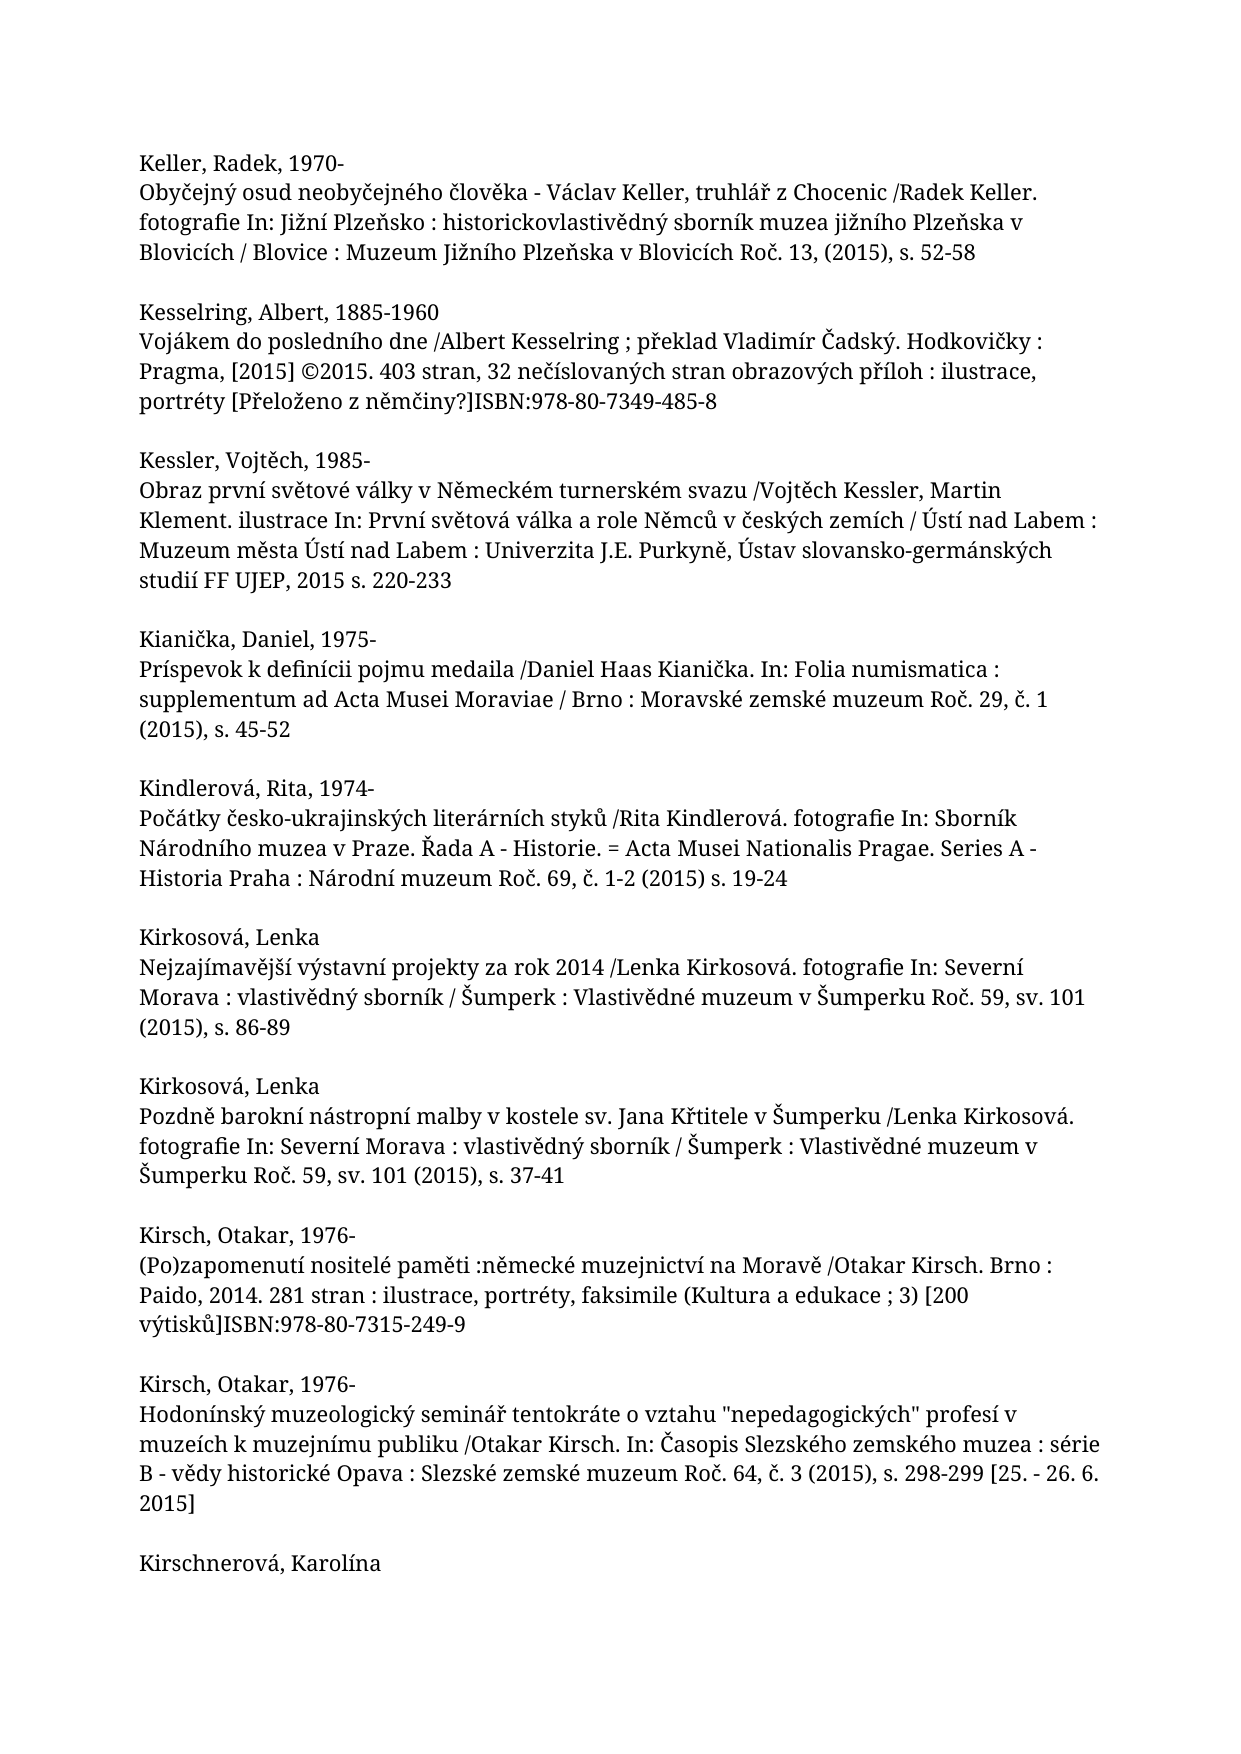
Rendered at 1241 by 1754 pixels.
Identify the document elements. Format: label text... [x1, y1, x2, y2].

text Kirkosová, Lenka [139, 1071, 1101, 1101]
text Nejzajímavější výstavní projekty za rok 2014 /Lenka Kirkosová. fotografie In: Severní Morava : vlastivědný sborník / Šumperk : Vlastivědné muzeum v Šumperku Roč. 59, sv. 101 (2015), s. 86-89 [139, 952, 1101, 1041]
text Príspevok k definícii pojmu medaila /Daniel Haas Kianička. In: Folia numismatica : supplementum ad Acta Musei Moraviae / Brno : Moravské zemské muzeum Roč. 29, č. 1 (2015), s. 45-52 [139, 654, 1101, 743]
text Kirkosová, Lenka [139, 922, 1101, 952]
text (Po)zapomenutí nositelé paměti :německé muzejnictví na Moravě /Otakar Kirsch. Brno : Paido, 2014. 281 stran : ilustrace, portréty, faksimile (Kultura a edukace ; 3) [200 výtisků]ISBN:978-80-7315-249-9 [139, 1250, 1101, 1339]
text Vojákem do posledního dne /Albert Kesselring ; překlad Vladimír Čadský. Hodkovičky : Pragma, [2015] ©2015. 403 stran, 32 nečíslovaných stran obrazových příloh : ilustrace, portréty [Přeloženo z němčiny?]ISBN:978-80-7349-485-8 [139, 326, 1101, 416]
text Obyčejný osud neobyčejného člověka - Václav Keller, truhlář z Chocenic /Radek Keller. fotografie In: Jižní Plzeňsko : historickovlastivědný sborník muzea jižního Plzeňska v Blovicích / Blovice : Muzeum Jižního Plzeňska v Blovicích Roč. 13, (2015), s. 52-58 [139, 177, 1101, 267]
text Kirsch, Otakar, 1976- [139, 1220, 1101, 1250]
text Hodonínský muzeologický seminář tentokráte o vztahu "nepedagogických" profesí v muzeích k muzejnímu publiku /Otakar Kirsch. In: Časopis Slezského zemského muzea : série B - vědy historické Opava : Slezské zemské muzeum Roč. 64, č. 3 (2015), s. 298-299 [25. - 26. 6. 2015] [139, 1399, 1101, 1518]
text Obraz první světové války v Německém turnerském svazu /Vojtěch Kessler, Martin Klement. ilustrace In: První světová válka a role Němců v českých zemích / Ústí nad Labem : Muzeum města Ústí nad Labem : Univerzita J.E. Purkyně, Ústav slovansko-germánských studií FF UJEP, 2015 s. 220-233 [139, 475, 1101, 594]
text Kianička, Daniel, 1975- [139, 624, 1101, 654]
text Kindlerová, Rita, 1974- [139, 773, 1101, 803]
text Kirsch, Otakar, 1976- [139, 1369, 1101, 1399]
text Keller, Radek, 1970- [139, 148, 1101, 177]
text Kessler, Vojtěch, 1985- [139, 446, 1101, 475]
text Počátky česko-ukrajinských literárních styků /Rita Kindlerová. fotografie In: Sborník Národního muzea v Praze. Řada A - Historie. = Acta Musei Nationalis Pragae. Series A - Historia Praha : Národní muzeum Roč. 69, č. 1-2 (2015) s. 19-24 [139, 803, 1101, 892]
text Kirschnerová, Karolína [139, 1548, 1101, 1578]
text Kesselring, Albert, 1885-1960 [139, 297, 1101, 326]
text Pozdně barokní nástropní malby v kostele sv. Jana Křtitele v Šumperku /Lenka Kirkosová. fotografie In: Severní Morava : vlastivědný sborník / Šumperk : Vlastivědné muzeum v Šumperku Roč. 59, sv. 101 (2015), s. 37-41 [139, 1101, 1101, 1190]
